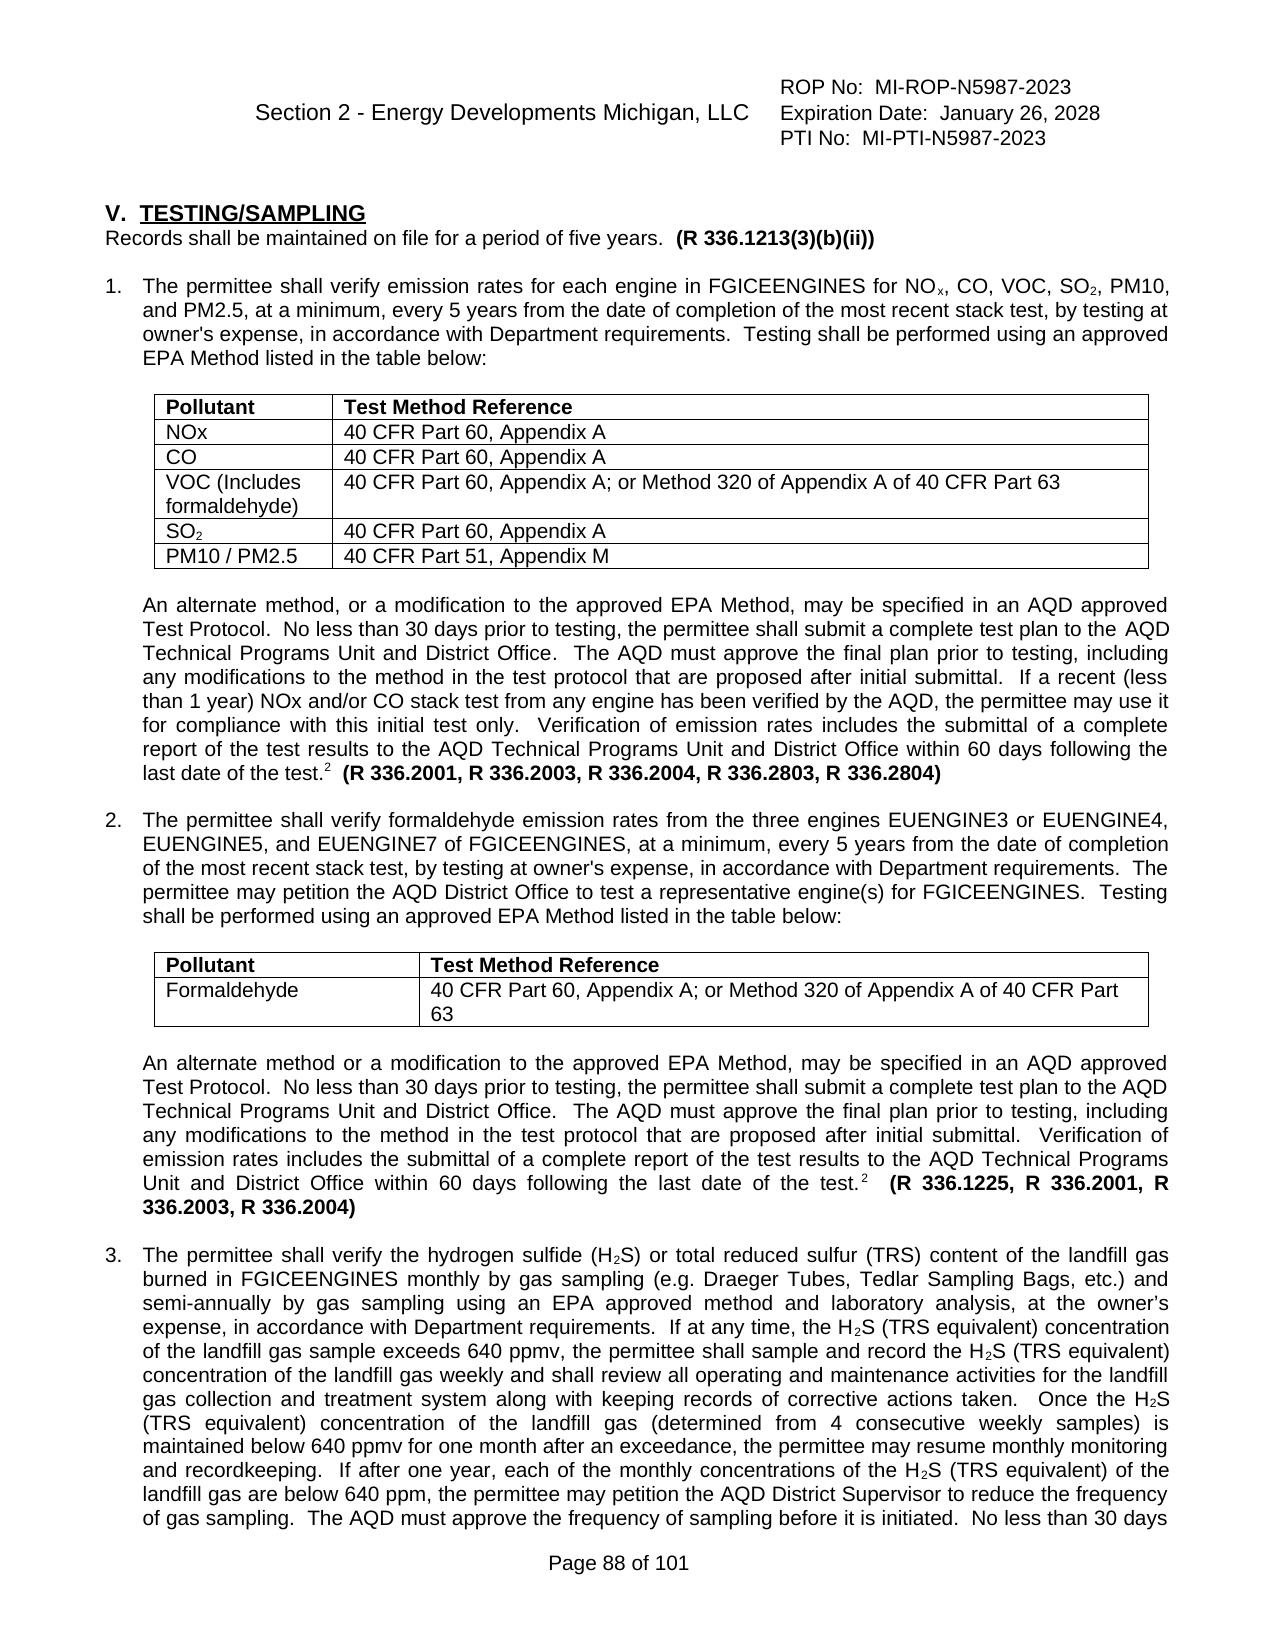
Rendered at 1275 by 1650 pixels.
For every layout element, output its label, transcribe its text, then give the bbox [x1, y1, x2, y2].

table_header Pollutant [155, 395, 332, 419]
table_cell Formaldehyde [155, 978, 419, 1026]
table_cell NOx [155, 420, 332, 444]
table_cell 40 CFR Part 60, Appendix A; or Method 320 of Appendix A of 40 CFR Part 63 [333, 470, 1148, 518]
table_cell VOC (Includes formaldehyde) [155, 470, 332, 518]
list The permittee shall verify emission rates for each engine in FGICEENGINES for NOx, CO, VOC, SO2, PM10, and PM2.5, at a minimum, every 5 years from the date of completion of the most recent stack test, by testing at owner's expense, in accordance with Department requirements. Testing shall be performed using an approved EPA Method listed in the table below: [105, 274, 1170, 370]
table_header Pollutant [155, 953, 419, 977]
table_header Test Method Reference [420, 953, 1148, 977]
text An alternate method, or a modification to the approved EPA Method, may be specified in an AQD approved Test Protocol. No less than 30 days prior to testing, the permittee shall submit a complete test plan to the AQD Technical Programs Unit and District Office. The AQD must approve the final plan prior to testing, including any modifications to the method in the test protocol that are proposed after initial submittal. If a recent (less than 1 year) NOx and/or CO stack test from any engine has been verified by the AQD, the permittee may use it for compliance with this initial test only. Verification of emission rates includes the submittal of a complete report of the test results to the AQD Technical Programs Unit and District Office within 60 days following the last date of the test.2 (R 336.2001, R 336.2003, R 336.2004, R 336.2803, R 336.2804) [142, 593, 1170, 784]
text V. TESTING/SAMPLING [105, 199, 1170, 226]
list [105, 1243, 1170, 1530]
table_header Test Method Reference [333, 395, 1148, 419]
text An alternate method or a modification to the approved EPA Method, may be specified in an AQD approved Test Protocol. No less than 30 days prior to testing, the permittee shall submit a complete test plan to the AQD Technical Programs Unit and District Office. The AQD must approve the final plan prior to testing, including any modifications to the method in the test protocol that are proposed after initial submittal. Verification of emission rates includes the submittal of a complete report of the test results to the AQD Technical Programs Unit and District Office within 60 days following the last date of the test.2 (R 336.1225, R 336.2001, R 336.2003, R 336.2004) [142, 1051, 1170, 1219]
table_cell 40 CFR Part 60, Appendix A; or Method 320 of Appendix A of 40 CFR Part 63 [420, 978, 1148, 1026]
table_cell 40 CFR Part 51, Appendix M [333, 544, 1148, 568]
table_cell CO [155, 445, 332, 469]
table_cell 40 CFR Part 60, Appendix A [333, 445, 1148, 469]
list The permittee shall verify formaldehyde emission rates from the three engines EUENGINE3 or EUENGINE4, EUENGINE5, and EUENGINE7 of FGICEENGINES, at a minimum, every 5 years from the date of completion of the most recent stack test, by testing at owner's expense, in accordance with Department requirements. The permittee may petition the AQD District Office to test a representative engine(s) for FGICEENGINES. Testing shall be performed using an approved EPA Method listed in the table below: [105, 808, 1170, 928]
text Records shall be maintained on file for a period of five years. (R 336.1213(3)(b)(ii)) [105, 226, 1170, 250]
table_cell 40 CFR Part 60, Appendix A [333, 519, 1148, 543]
table_cell SO2 [155, 519, 332, 543]
table_cell PM10 / PM2.5 [155, 544, 332, 568]
table_cell 40 CFR Part 60, Appendix A [333, 420, 1148, 444]
